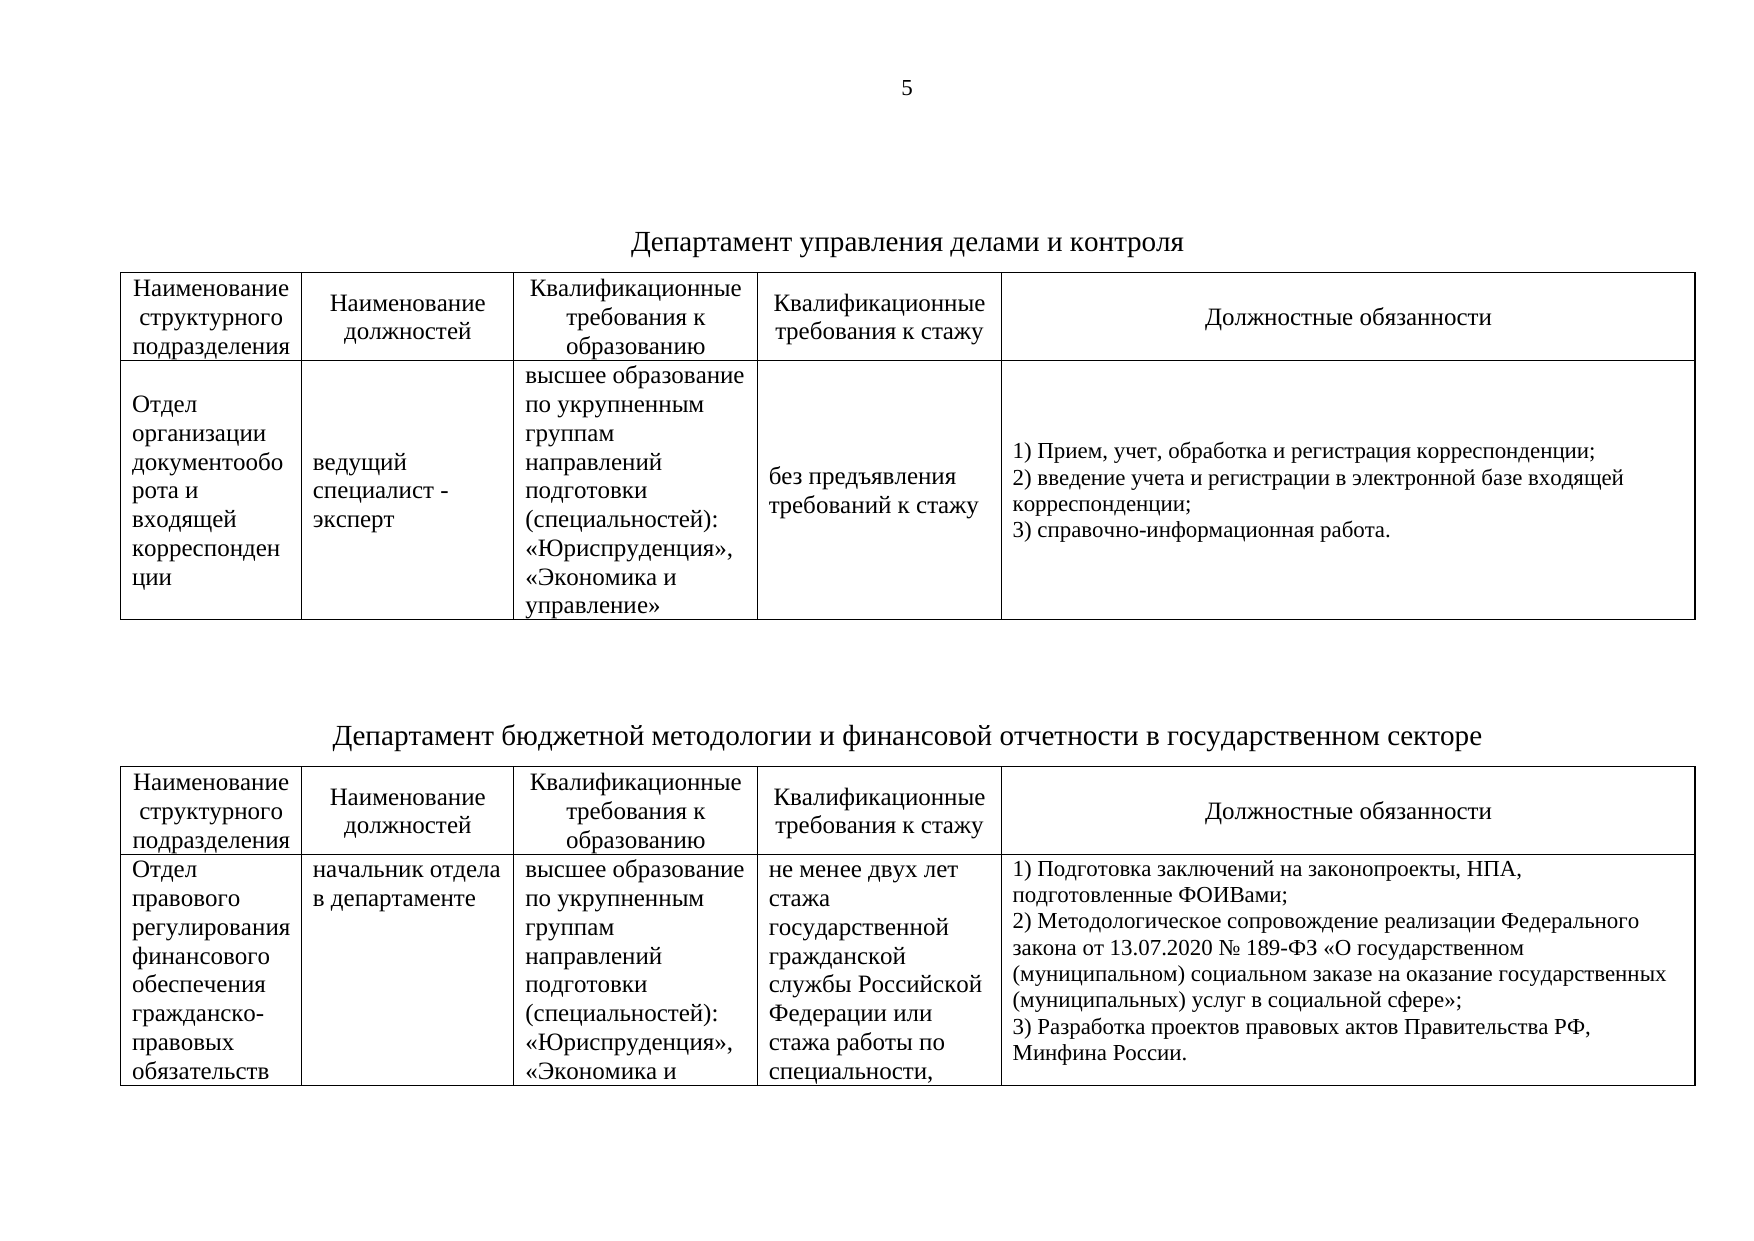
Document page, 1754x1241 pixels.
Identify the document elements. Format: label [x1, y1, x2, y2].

table_header [302, 273, 513, 360]
table_header [1002, 767, 1694, 854]
table_header [121, 361, 301, 619]
table_header [514, 767, 757, 854]
table_header [758, 767, 1001, 854]
table_header [1002, 273, 1694, 360]
table_header [120, 127, 1695, 272]
table_header [514, 273, 757, 360]
table_header [121, 855, 301, 1085]
table_header [758, 361, 1001, 619]
table_header [302, 767, 513, 854]
table_header [758, 273, 1001, 360]
table_header [302, 855, 513, 1085]
table_header [302, 361, 513, 619]
table_header [514, 361, 757, 619]
table_header [120, 620, 1695, 766]
table_header [1002, 855, 1694, 1085]
table_header [1002, 361, 1694, 619]
table_header [514, 855, 757, 1085]
table_header [121, 767, 301, 854]
table_header [121, 273, 301, 360]
table_header [120, 1086, 1695, 1094]
table_header [758, 855, 1001, 1085]
